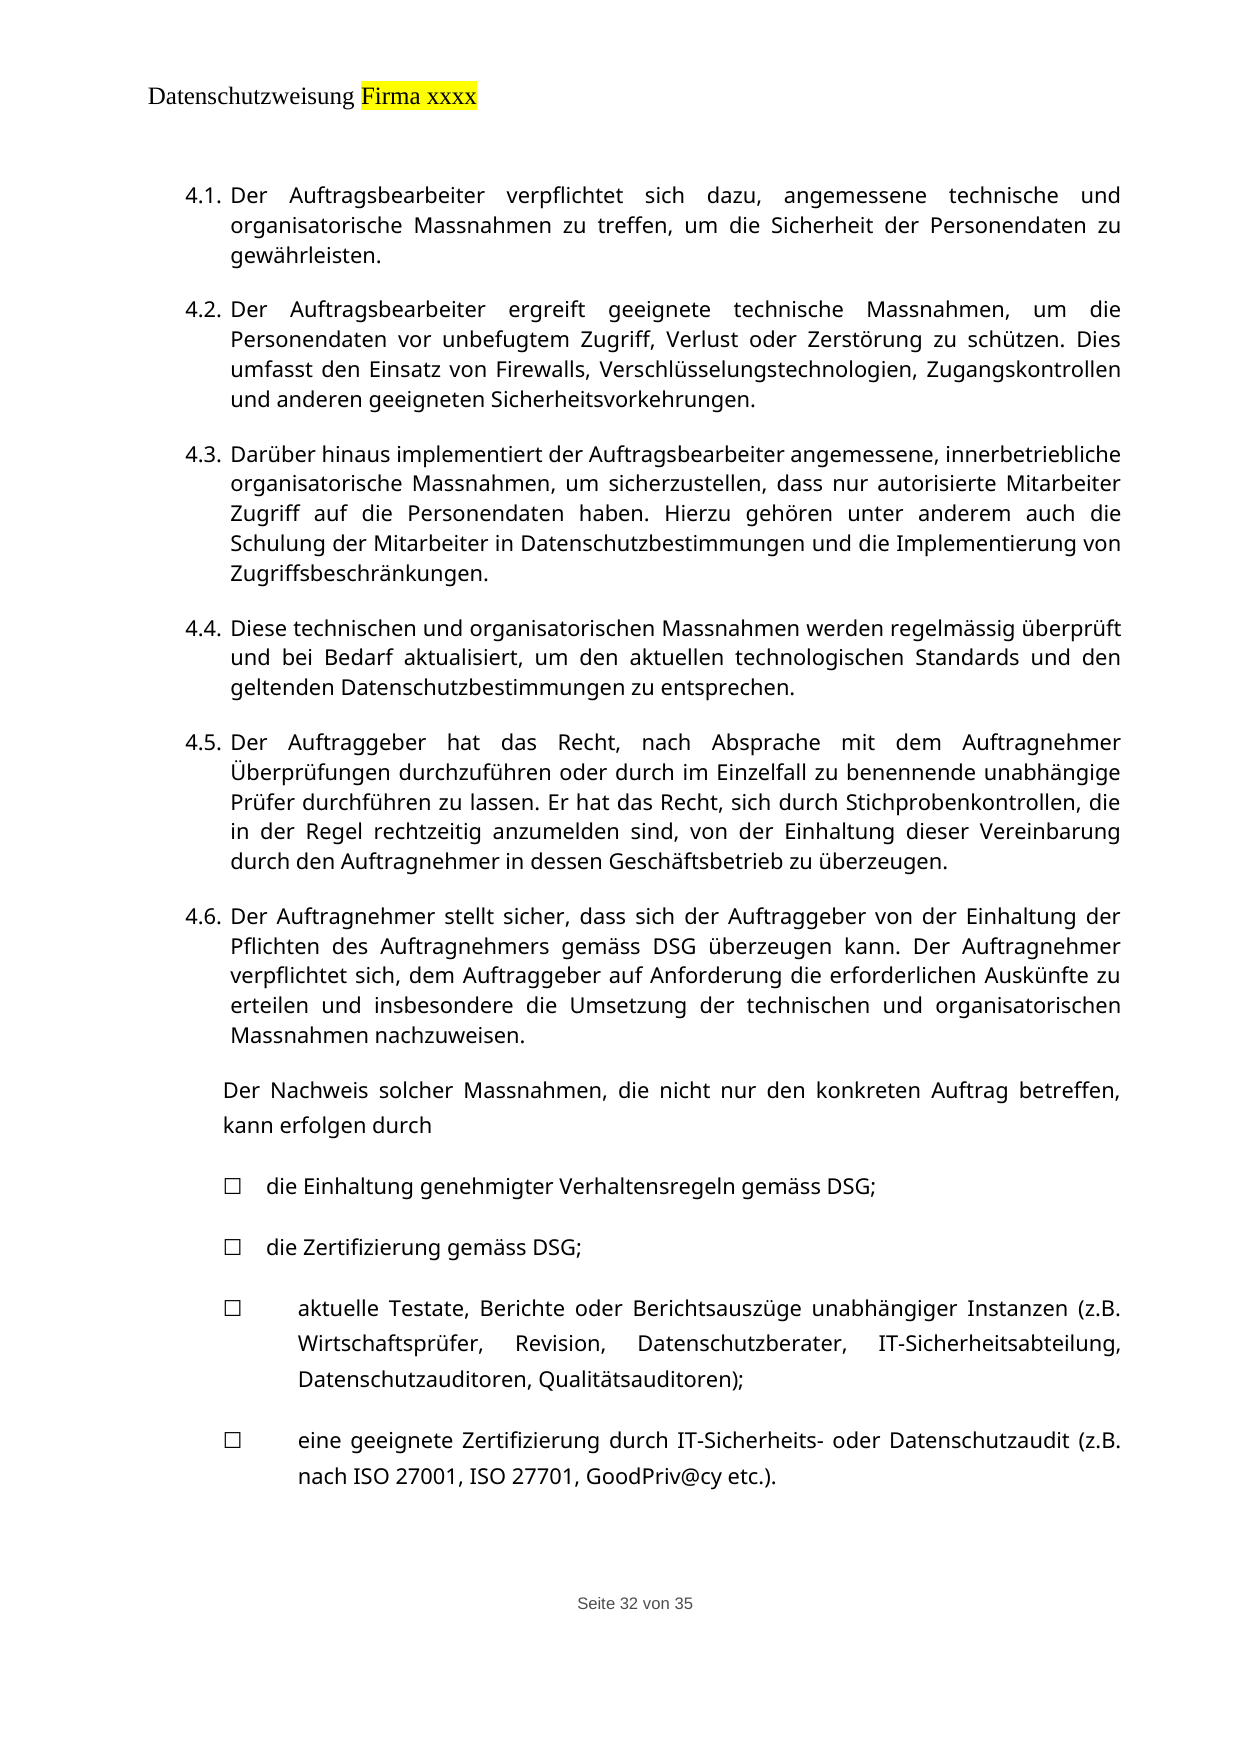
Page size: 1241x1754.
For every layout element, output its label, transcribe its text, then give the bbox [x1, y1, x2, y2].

list Der Auftragsbearbeiter verpflichtet sich dazu, angemessene technische und organisatorische Massnahmen zu treffen, um die Sicherheit der Personendaten zu gewährleisten. [185, 180, 1122, 269]
list Darüber hinaus implementiert der Auftragsbearbeiter angemessene, innerbetriebliche organisatorische Massnahmen, um sicherzustellen, dass nur autorisierte Mitarbeiter Zugriff auf die Personendaten haben. Hierzu gehören unter anderem auch die Schulung der Mitarbeiter in Datenschutzbestimmungen und die Implementierung von Zugriffsbeschränkungen. [185, 438, 1122, 587]
text eine geeignete Zertifizierung durch IT-Sicherheits- oder Datenschutzaudit (z.B. nach ISO 27001, ISO 27701, GoodPriv@cy etc.). [223, 1425, 1122, 1490]
text die Einhaltung genehmigter Verhaltensregeln gemäss DSG; [223, 1171, 1122, 1201]
list Diese technischen und organisatorischen Massnahmen werden regelmässig überprüft und bei Bedarf aktualisiert, um den aktuellen technologischen Standards und den geltenden Datenschutzbestimmungen zu entsprechen. [185, 612, 1122, 702]
list Der Auftragnehmer stellt sicher, dass sich der Auftraggeber von der Einhaltung der Pflichten des Auftragnehmers gemäss DSG überzeugen kann. Der Auftragnehmer verpflichtet sich, dem Auftraggeber auf Anforderung die erforderlichen Auskünfte zu erteilen und insbesondere die Umsetzung der technischen und organisatorischen Massnahmen nachzuweisen. [185, 901, 1122, 1050]
text aktuelle Testate, Berichte oder Berichtsauszüge unabhängiger Instanzen (z.B. Wirtschaftsprüfer, Revision, Datenschutzberater, IT-Sicherheitsabteilung, Datenschutzauditoren, Qualitätsauditoren); [223, 1293, 1122, 1394]
list Der Auftragsbearbeiter ergreift geeignete technische Massnahmen, um die Personendaten vor unbefugtem Zugriff, Verlust oder Zerstörung zu schützen. Dies umfasst den Einsatz von Firewalls, Verschlüsselungstechnologien, Zugangskontrollen und anderen geeigneten Sicherheitsvorkehrungen. [185, 294, 1122, 413]
text Der Nachweis solcher Massnahmen, die nicht nur den konkreten Auftrag betreffen, kann erfolgen durch [223, 1075, 1122, 1140]
text die Zertifizierung gemäss DSG; [223, 1232, 1122, 1262]
list Der Auftraggeber hat das Recht, nach Absprache mit dem Auftragnehmer Überprüfungen durchzuführen oder durch im Einzelfall zu benennende unabhängige Prüfer durchführen zu lassen. Er hat das Recht, sich durch Stichprobenkontrollen, die in der Regel rechtzeitig anzumelden sind, von der Einhaltung dieser Vereinbarung durch den Auftragnehmer in dessen Geschäftsbetrieb zu überzeugen. [185, 727, 1122, 876]
